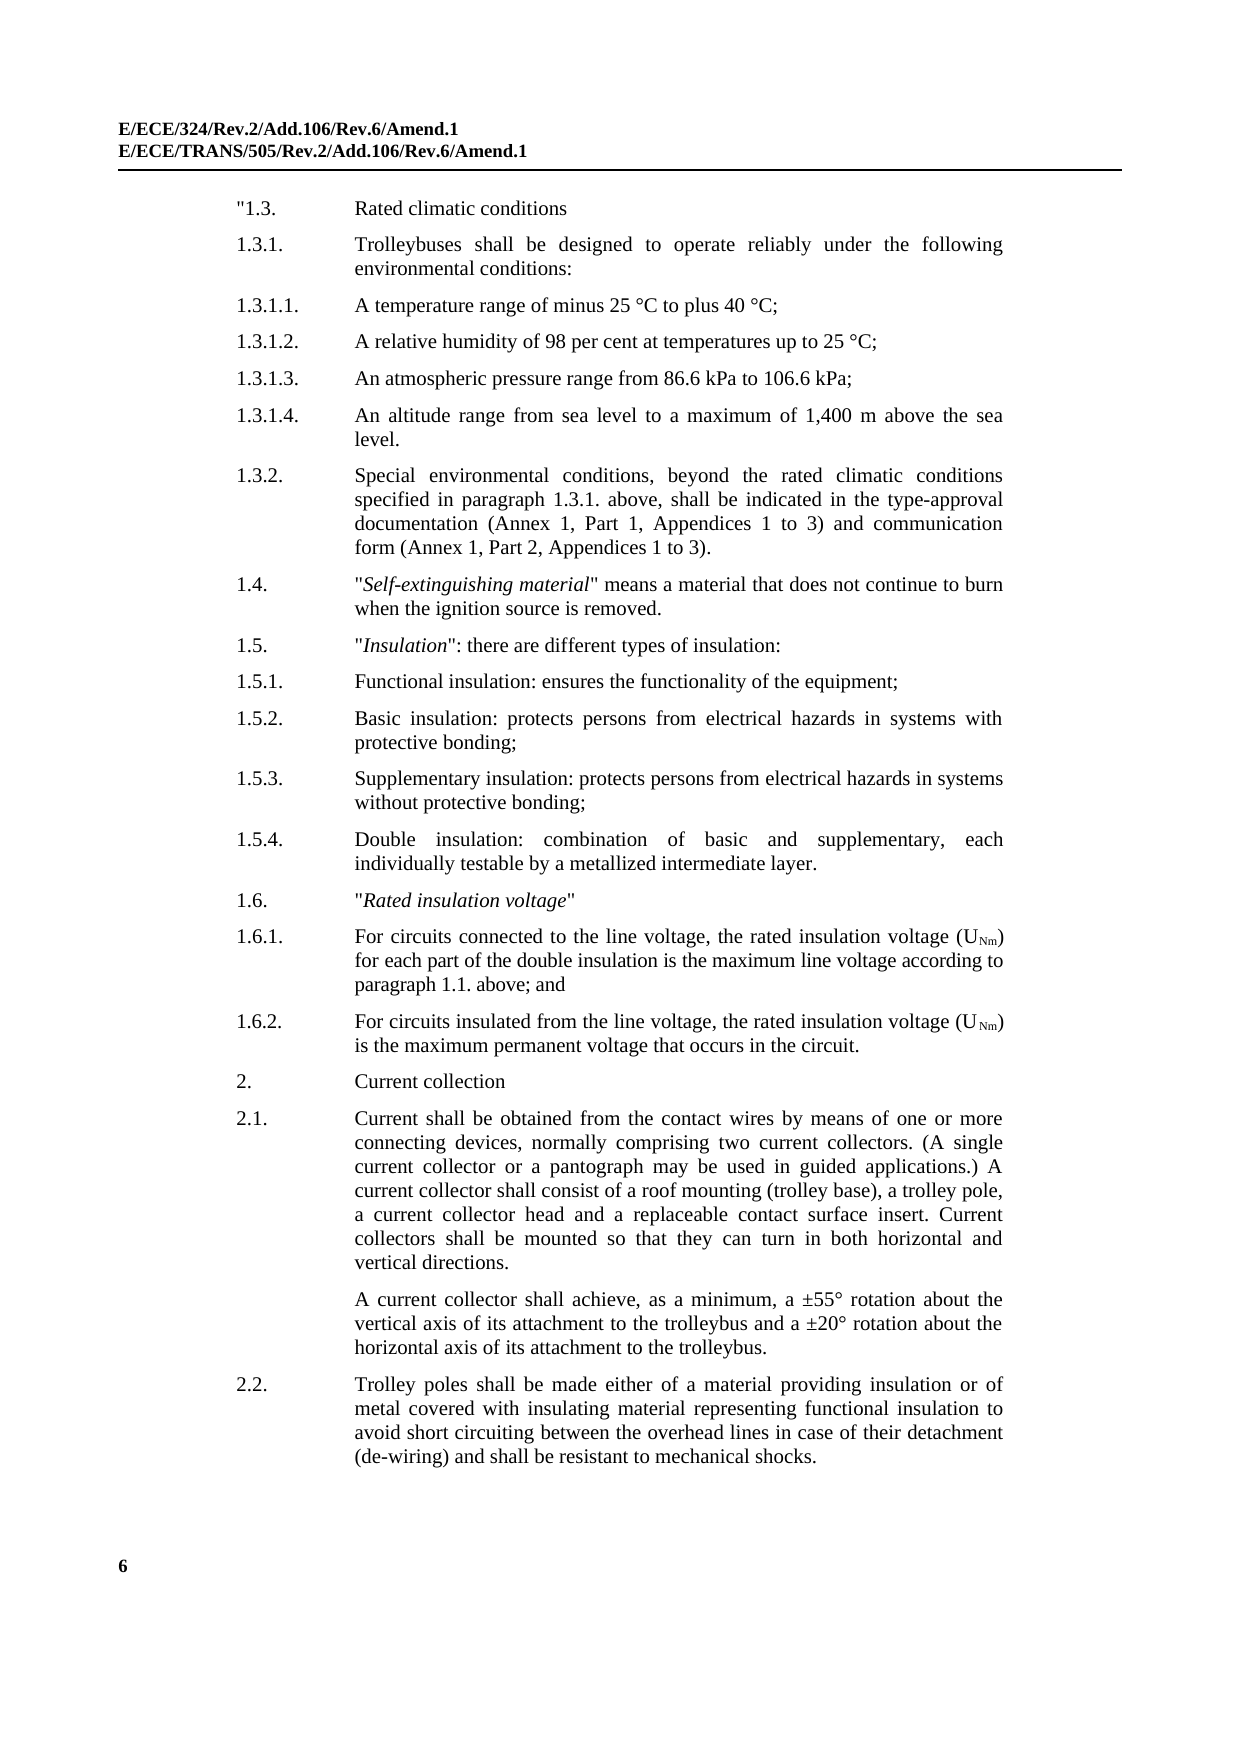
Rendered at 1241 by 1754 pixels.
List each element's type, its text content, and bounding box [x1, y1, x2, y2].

text 1.3.1.1. A temperature range of minus 25 °C to plus 40 °C; [236, 293, 1004, 317]
text 1.5.3. Supplementary insulation: protects persons from electrical hazards in systems without protective bonding; [236, 766, 1004, 814]
text 1.5.2. Basic insulation: protects persons from electrical hazards in systems with protective bonding; [236, 706, 1004, 754]
text 1.5.4. Double insulation: combination of basic and supplementary, each individually testable by a metallized intermediate layer. [236, 827, 1004, 875]
text 1.3.1.2. A relative humidity of 98 per cent at temperatures up to 25 °C; [236, 329, 1004, 353]
text "1.3. Rated climatic conditions [236, 196, 1004, 220]
text 1.6.1. For circuits connected to the line voltage, the rated insulation voltage (UNm) for each part of the double insulation is the maximum line voltage according to paragraph 1.1. above; and [236, 924, 1004, 996]
text 1.3.1.4. An altitude range from sea level to a maximum of 1,400 m above the sea level. [236, 402, 1004, 451]
text 2. Current collection [236, 1069, 1004, 1093]
text 1.6.2. For circuits insulated from the line voltage, the rated insulation voltage (UNm) is the maximum permanent voltage that occurs in the circuit. [236, 1009, 1004, 1057]
text 1.6. "Rated insulation voltage" [236, 887, 1004, 912]
text 1.3.2. Special environmental conditions, beyond the rated climatic conditions specified in paragraph 1.3.1. above, shall be indicated in the type-approval documentation (Annex 1, Part 1, Appendices 1 to 3) and communication form (Annex 1, Part 2, Appendices 1 to 3). [236, 463, 1004, 559]
text 1.3.1. Trolleybuses shall be designed to operate reliably under the following environmental conditions: [236, 232, 1004, 280]
text A current collector shall achieve, as a minimum, a ±55° rotation about the vertical axis of its attachment to the trolleybus and a ±20° rotation about the horizontal axis of its attachment to the trolleybus. [354, 1287, 1004, 1359]
text 1.4. "Self-extinguishing material" means a material that does not continue to burn when the ignition source is removed. [236, 572, 1004, 620]
text 2.2. Trolley poles shall be made either of a material providing insulation or of metal covered with insulating material representing functional insulation to avoid short circuiting between the overhead lines in case of their detachment (de-wiring) and shall be resistant to mechanical shocks. [236, 1372, 1004, 1468]
text 1.5. "Insulation": there are different types of insulation: [236, 632, 1004, 657]
text 2.1. Current shall be obtained from the contact wires by means of one or more connecting devices, normally comprising two current collectors. (A single current collector or a pantograph may be used in guided applications.) A current collector shall consist of a roof mounting (trolley base), a trolley pole, a current collector head and a replaceable contact surface insert. Current collectors shall be mounted so that they can turn in both horizontal and vertical directions. [236, 1106, 1004, 1274]
text 1.5.1. Functional insulation: ensures the functionality of the equipment; [236, 669, 1004, 693]
text 1.3.1.3. An atmospheric pressure range from 86.6 kPa to 106.6 kPa; [236, 366, 1004, 390]
